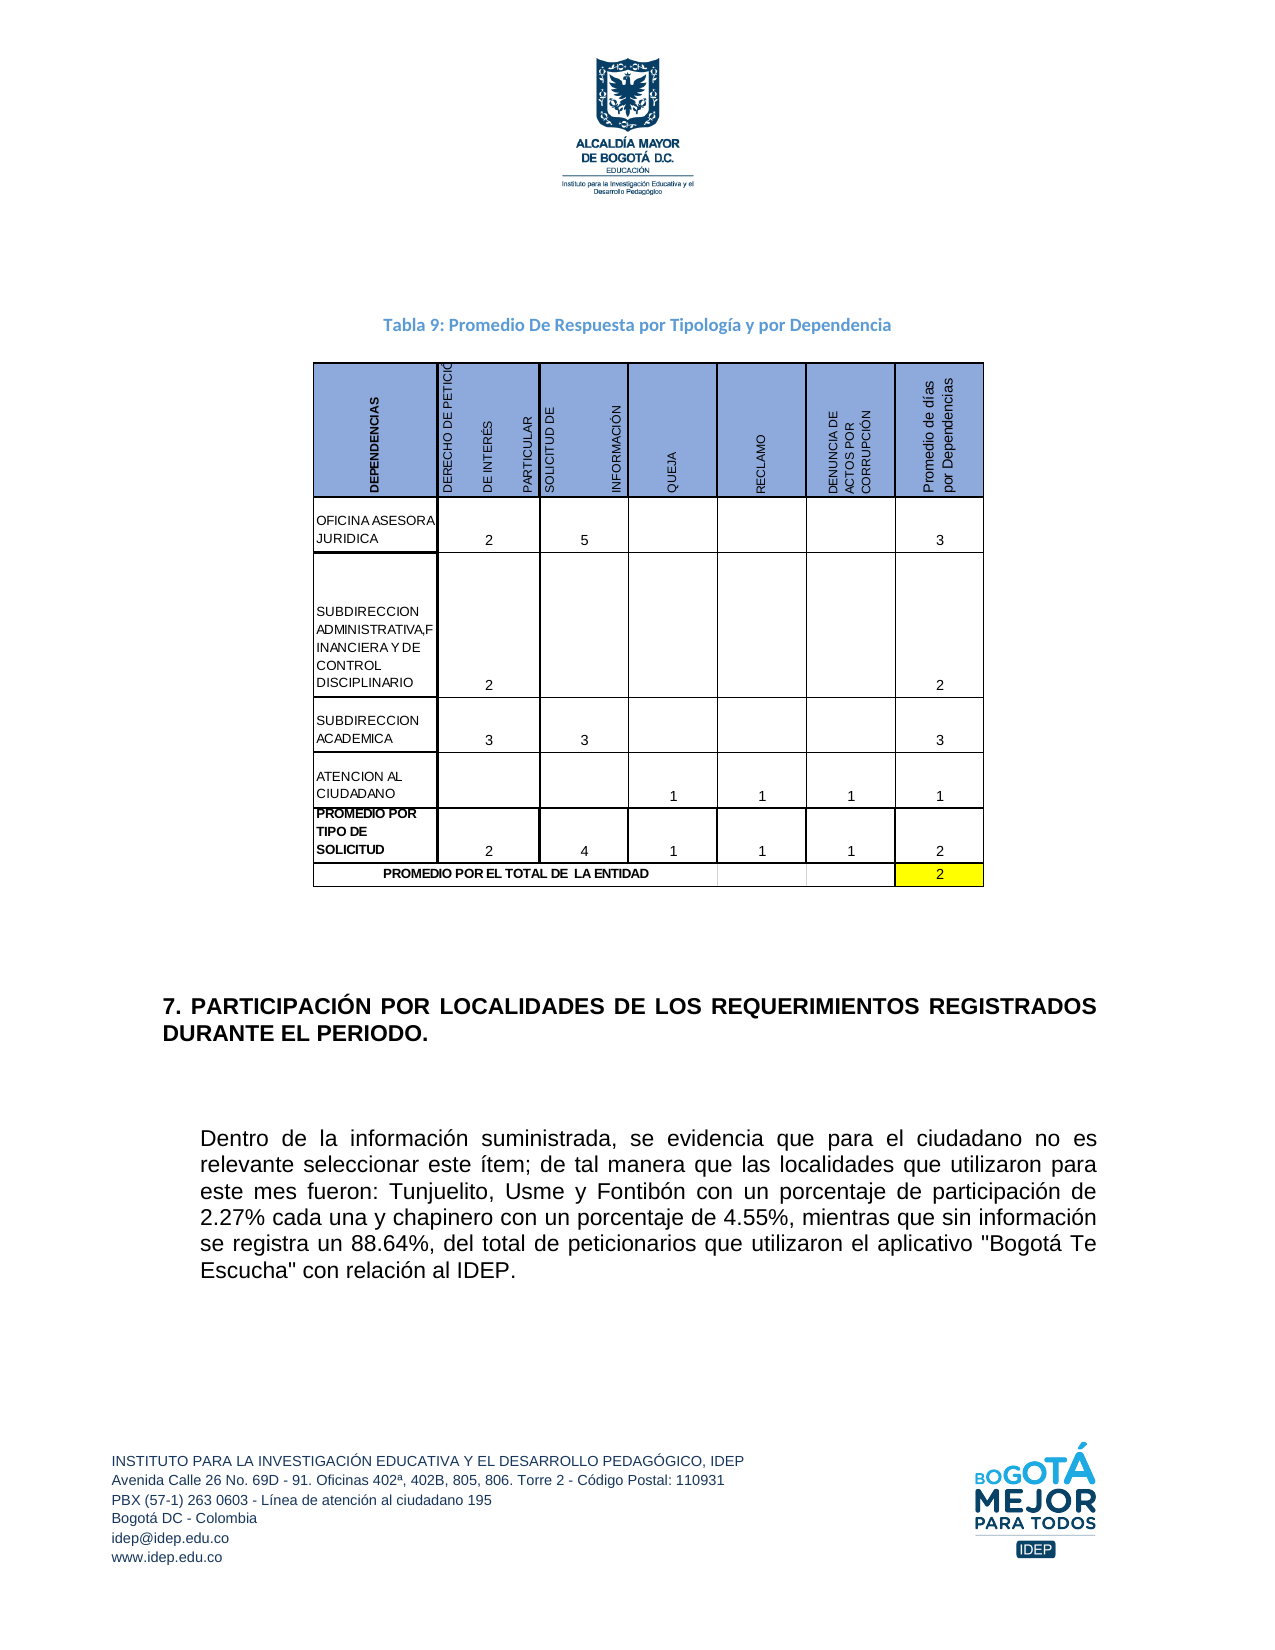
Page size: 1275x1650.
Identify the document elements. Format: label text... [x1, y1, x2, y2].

text Tabla 9: Promedio De Respuesta por Tipología y por Dependencia [177, 313, 1098, 336]
text 7. PARTICIPACIÓN POR LOCALIDADES DE LOS REQUERIMIENTOS REGISTRADOS DURANTE EL PERIODO. [162, 993, 1098, 1046]
picture [552, 58, 708, 195]
text Dentro de la información suministrada, se evidencia que para el ciudadano no es relevante seleccionar este ítem; de tal manera que las localidades que utilizaron para este mes fueron: Tunjuelito, Usme y Fontibón con un porcentaje de participación de 2.27% cada una y chapinero con un porcentaje de 4.55%, mientras que sin información se registra un 88.64%, del total de peticionarios que utilizaron el aplicativo "Bogotá Te Escucha" con relación al IDEP. [200, 1125, 1098, 1283]
picture [946, 1434, 1125, 1567]
